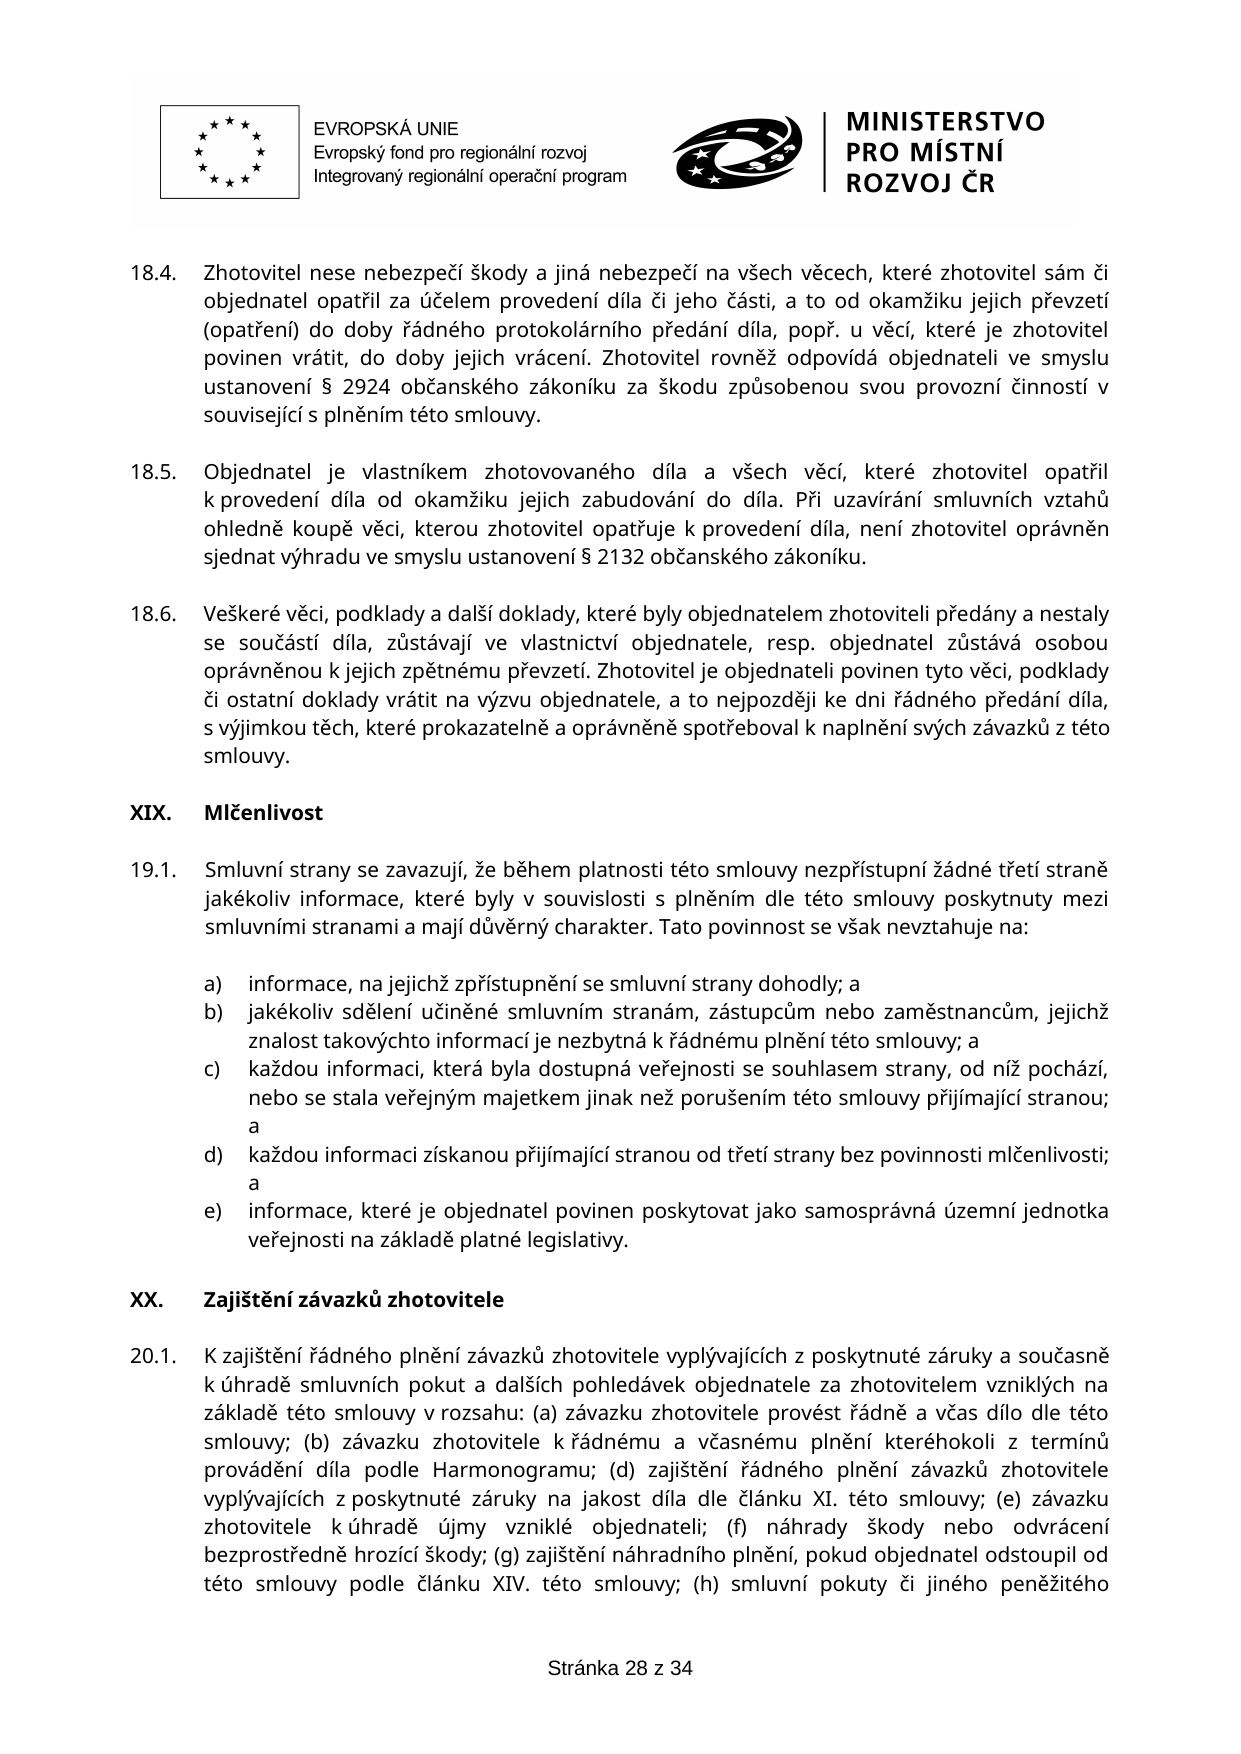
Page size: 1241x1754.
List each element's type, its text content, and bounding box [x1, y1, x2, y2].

picture [129, 73, 1075, 230]
subtitle jakékoliv sdělení učiněné smluvním stranám, zástupcům nebo zaměstnancům, jejichž znalost takovýchto informací je nezbytná k řádnému plnění této smlouvy; a [204, 997, 1110, 1054]
list Zhotovitel nese nebezpečí škody a jiná nebezpečí na všech věcech, které zhotovitel sám či objednatel opatřil za účelem provedení díla či jeho části, a to od okamžiku jejich převzetí (opatření) do doby řádného protokolárního předání díla, popř. u věcí, které je zhotovitel povinen vrátit, do doby jejich vrácení. Zhotovitel rovněž odpovídá objednateli ve smyslu ustanovení § 2924 občanského zákoníku za škodu způsobenou svou provozní činností v související s plněním této smlouvy. [130, 258, 1110, 429]
list Objednatel je vlastníkem zhotovovaného díla a všech věcí, které zhotovitel opatřil k provedení díla od okamžiku jejich zabudování do díla. Při uzavírání smluvních vztahů ohledně koupě věci, kterou zhotovitel opatřuje k provedení díla, není zhotovitel oprávněn sjednat výhradu ve smyslu ustanovení § 2132 občanského zákoníku. [130, 457, 1110, 571]
subtitle XX. Zajištění závazků zhotovitele [130, 1285, 1110, 1313]
subtitle informace, na jejichž zpřístupnění se smluvní strany dohodly; a [204, 969, 1110, 997]
text XIX. Mlčenlivost [130, 798, 1110, 827]
subtitle každou informaci získanou přijímající stranou od třetí strany bez povinnosti mlčenlivosti; a [204, 1140, 1110, 1197]
list Smluvní strany se zavazují, že během platnosti této smlouvy nezpřístupní žádné třetí straně jakékoliv informace, které byly v souvislosti s plněním dle této smlouvy poskytnuty mezi smluvními stranami a mají důvěrný charakter. Tato povinnost se však nevztahuje na: [130, 855, 1110, 941]
subtitle každou informaci, která byla dostupná veřejnosti se souhlasem strany, od níž pochází, nebo se stala veřejným majetkem jinak než porušením této smlouvy přijímající stranou; a [204, 1054, 1110, 1140]
subtitle informace, které je objednatel povinen poskytovat jako samosprávná územní jednotka veřejnosti na základě platné legislativy. [204, 1197, 1110, 1253]
list Veškeré věci, podklady a další doklady, které byly objednatelem zhotoviteli předány a nestaly se součástí díla, zůstávají ve vlastnictví objednatele, resp. objednatel zůstává osobou oprávněnou k jejich zpětnému převzetí. Zhotovitel je objednateli povinen tyto věci, podklady či ostatní doklady vrátit na výzvu objednatele, a to nejpozději ke dni řádného předání díla, s výjimkou těch, které prokazatelně a oprávněně spotřeboval k naplnění svých závazků z této smlouvy. [130, 599, 1110, 770]
